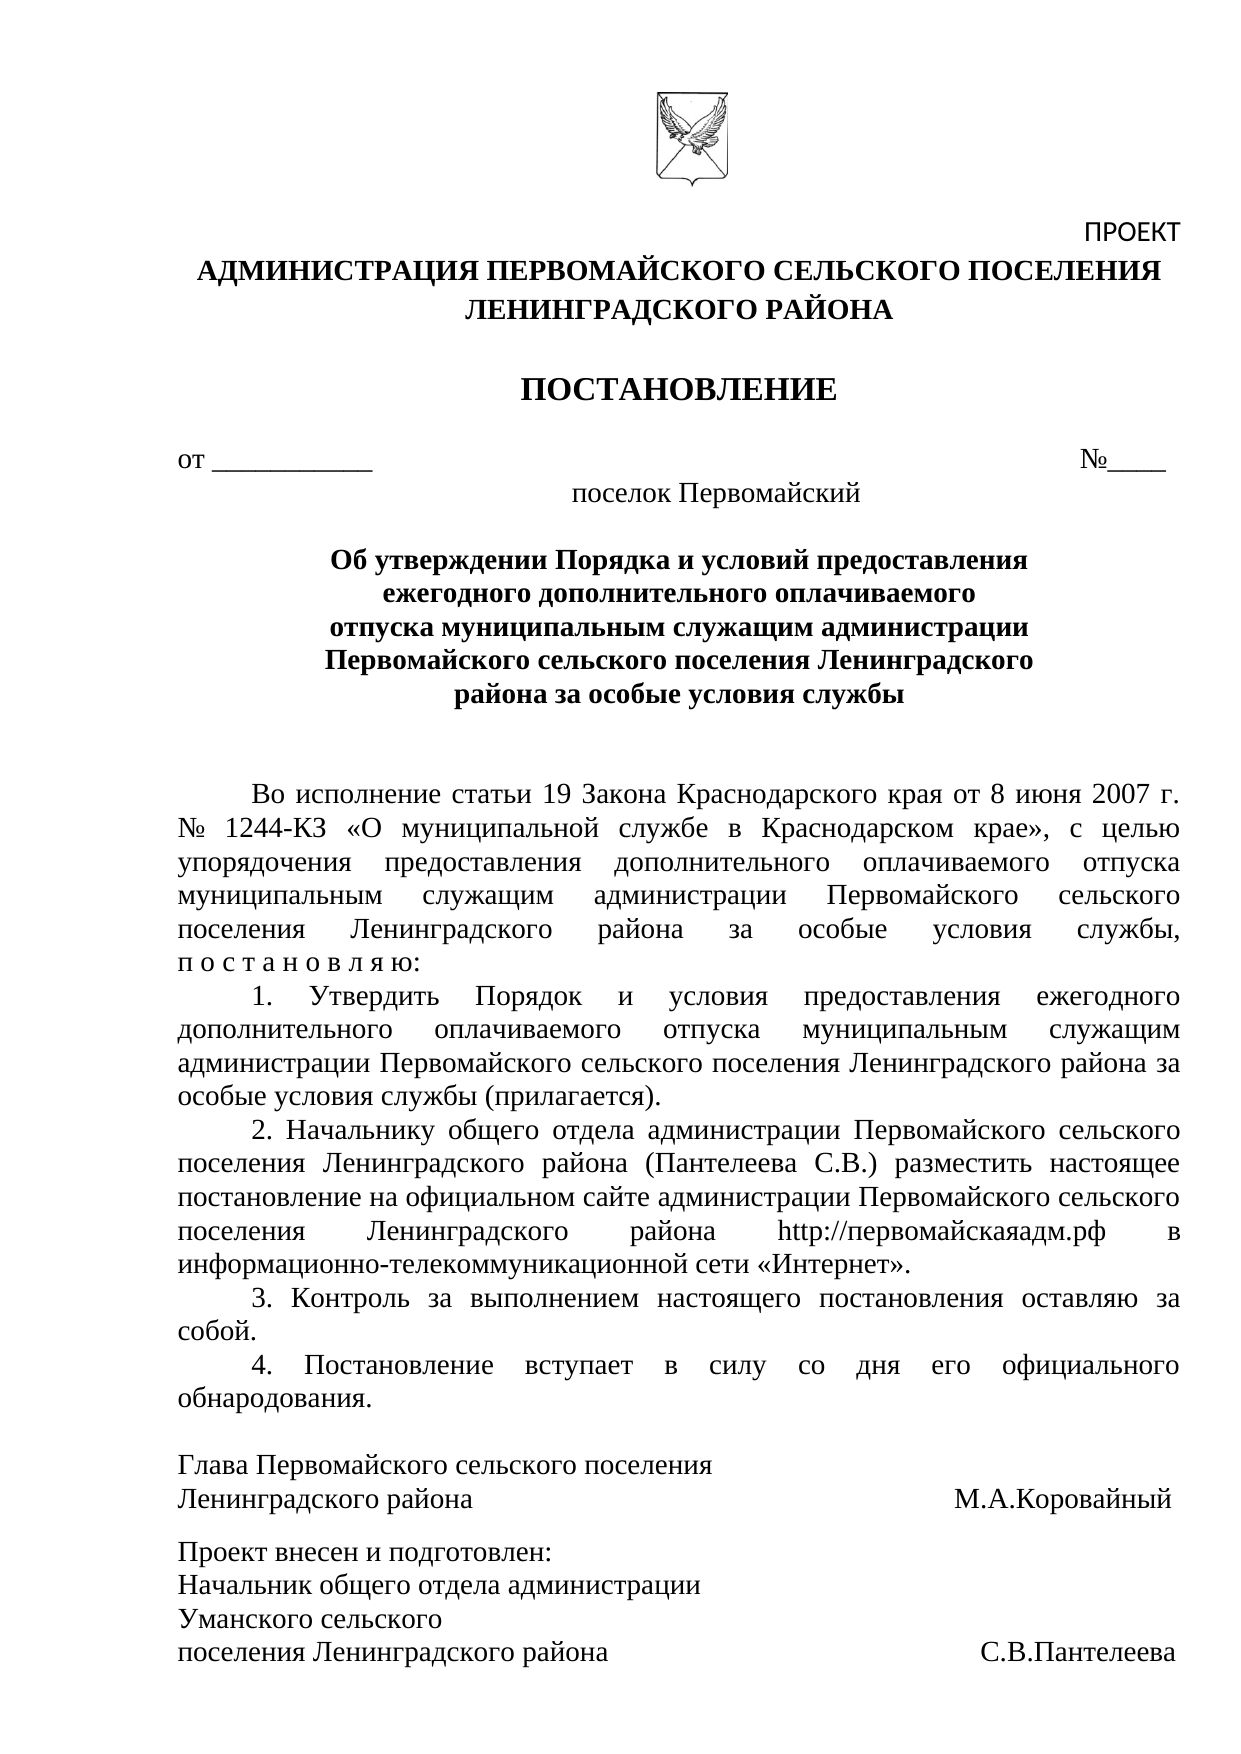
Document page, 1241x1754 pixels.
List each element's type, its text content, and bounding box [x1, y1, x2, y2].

text ПОСТАНОВЛЕНИЕ [177, 369, 1181, 407]
text Проект внесен и подготовлен: [177, 1534, 1181, 1567]
text Уманского сельского [177, 1601, 1181, 1634]
text Во исполнение статьи 19 Закона Краснодарского края от 8 июня 2007 г. № 1244-КЗ «О муниципальной службе в Краснодарском крае», с целью упорядочения предоставления дополнительного оплачиваемого отпуска муниципальным служащим администрации Первомайского сельского поселения Ленинградского района за особые условия службы, п о с т а н о в л я ю: [177, 777, 1181, 978]
text ПРОЕКТ [177, 213, 1181, 248]
text от ___________ №____ [177, 441, 1181, 475]
text 1. Утвердить Порядок и условия предоставления ежегодного дополнительного оплачиваемого отпуска муниципальным служащим администрации Первомайского сельского поселения Ленинградского района за особые условия службы (прилагается). [177, 978, 1181, 1112]
text 4. Постановление вступает в силу со дня его официального обнародования. [177, 1347, 1181, 1414]
text отпуска муниципальным служащим администрации [177, 609, 1181, 642]
text Начальник общего отдела администрации [177, 1567, 1181, 1601]
text Первомайского сельского поселения Ленинградского [177, 642, 1181, 676]
text Глава Первомайского сельского поселения [177, 1447, 1181, 1481]
text 2. Начальнику общего отдела администрации Первомайского сельского поселения Ленинградского района (Пантелеева С.В.) разместить настоящее постановление на официальном сайте администрации Первомайского сельского поселения Ленинградского района http://первомайскаяадм.рф в информационно-телекоммуникационной сети «Интернет». [177, 1112, 1181, 1280]
text поселения Ленинградского района С.В.Пантелеева [177, 1634, 1181, 1668]
picture [656, 92, 728, 187]
text АДМИНИСТРАЦИЯ ПЕРВОМАЙСКОГО СЕЛЬСКОГО ПОСЕЛЕНИЯ [177, 253, 1181, 287]
text ЛЕНИНГРАДСКОГО РАЙОНА [177, 292, 1181, 326]
text 3. Контроль за выполнением настоящего постановления оставляю за собой. [177, 1280, 1181, 1347]
text поселок Первомайский [177, 475, 1181, 508]
text ежегодного дополнительного оплачиваемого [177, 575, 1181, 609]
text Ленинградского района М.А.Коровайный [177, 1481, 1181, 1514]
text Об утверждении Порядка и условий предоставления [177, 542, 1181, 575]
text района за особые условия службы [177, 676, 1181, 709]
